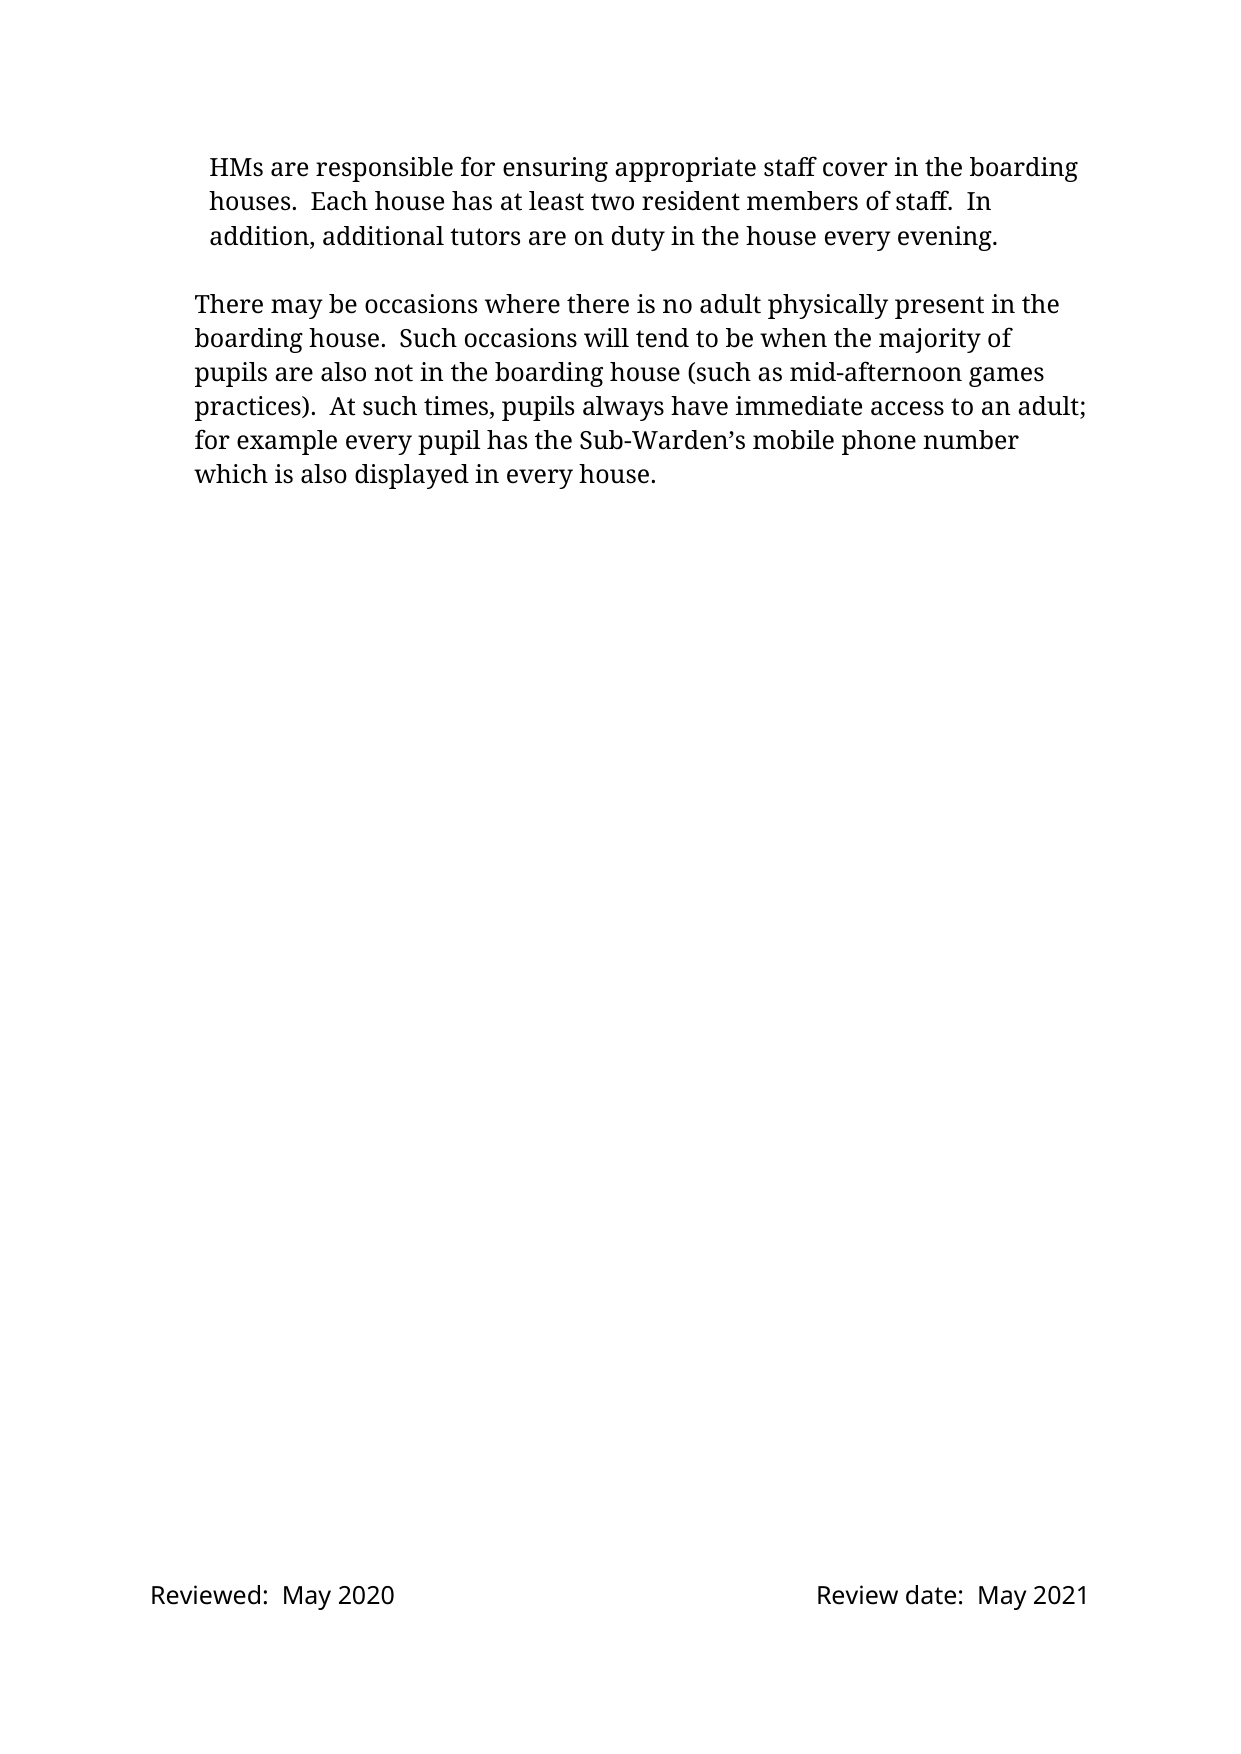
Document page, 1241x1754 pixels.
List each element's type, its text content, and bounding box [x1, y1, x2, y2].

text HMs are responsible for ensuring appropriate staff cover in the boarding houses. Each house has at least two resident members of staff. In addition, additional tutors are on duty in the house every evening. [150, 150, 1090, 252]
text There may be occasions where there is no adult physically present in the boarding house. Such occasions will tend to be when the majority of pupils are also not in the boarding house (such as mid-afternoon games practices). At such times, pupils always have immediate access to an adult; for example every pupil has the Sub-Warden’s mobile phone number which is also displayed in every house. [135, 286, 1090, 491]
